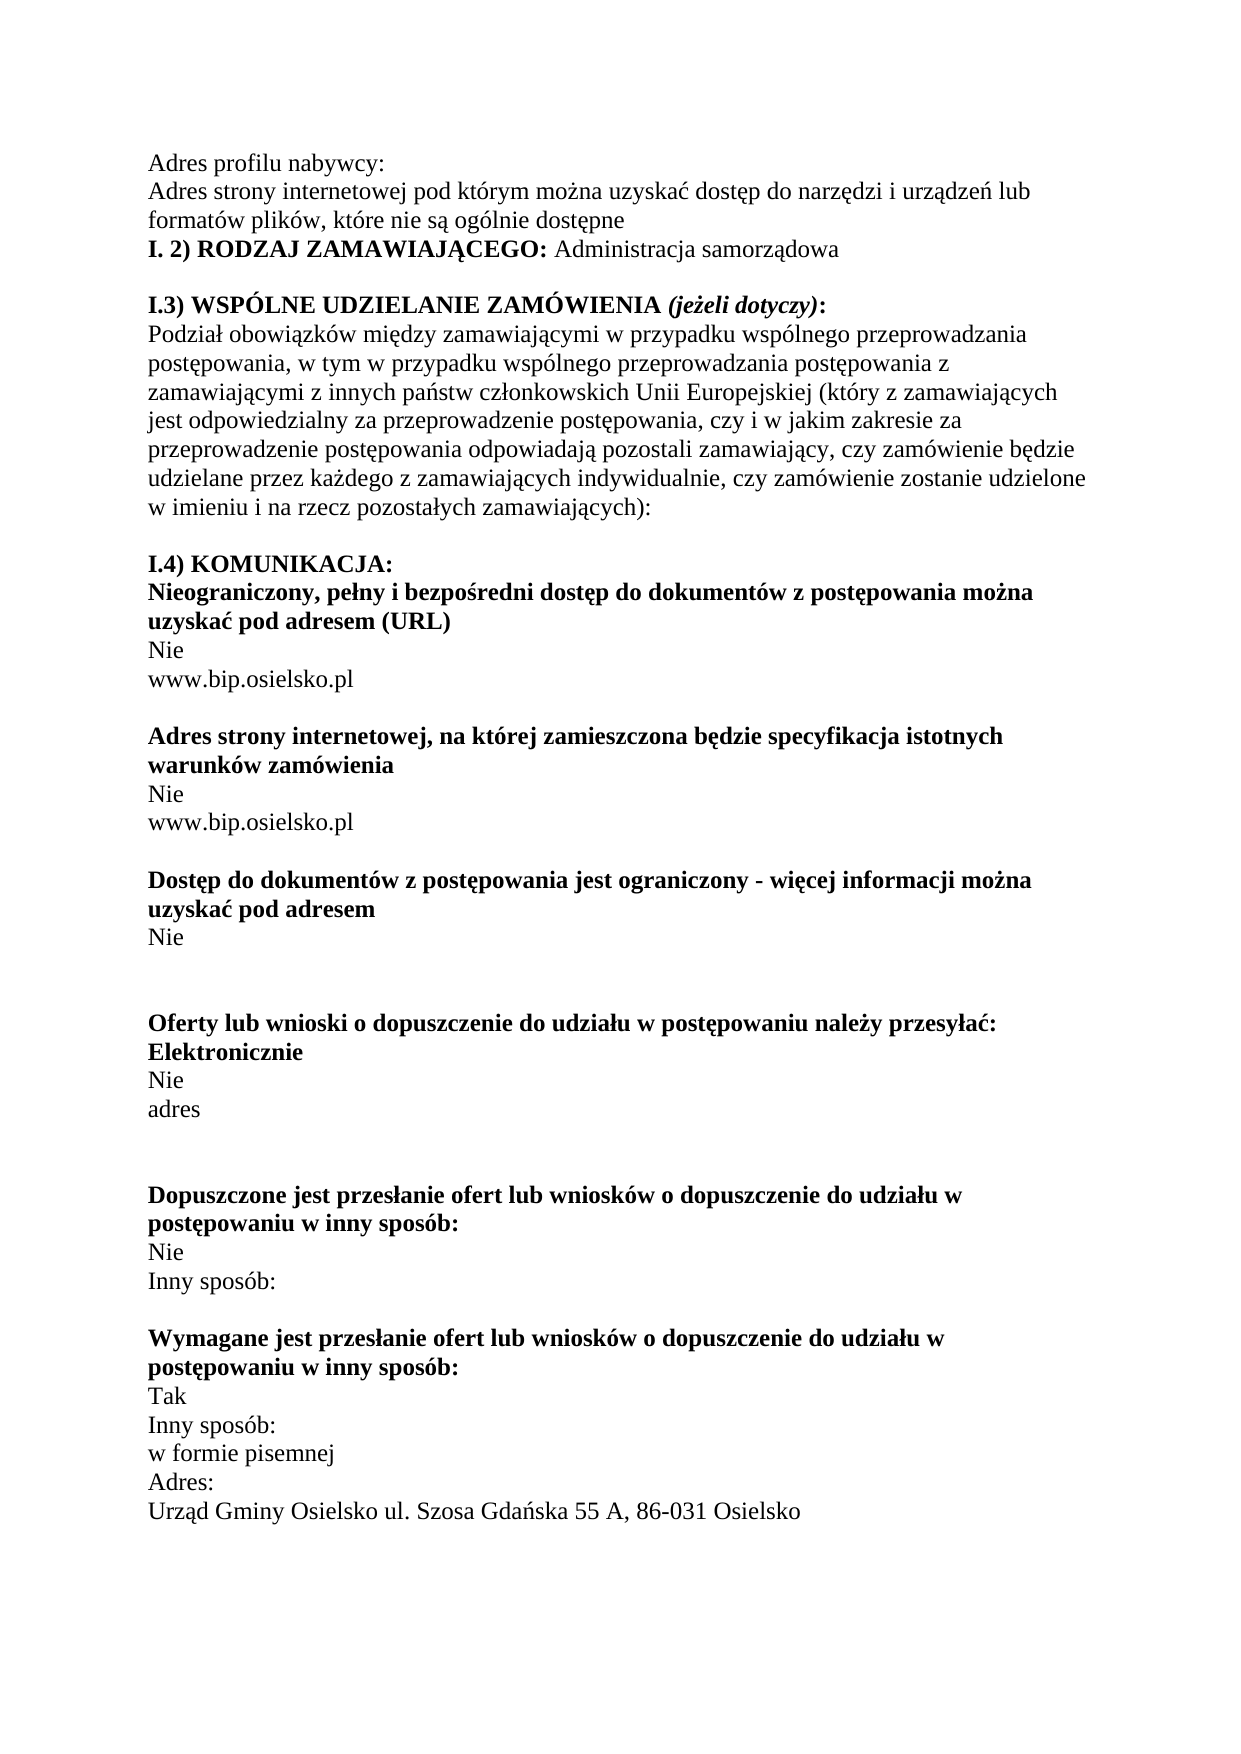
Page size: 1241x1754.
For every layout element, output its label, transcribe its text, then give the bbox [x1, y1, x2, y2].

text Dostęp do dokumentów z postępowania jest ograniczony - więcej informacji można uzyskać pod adresem [148, 836, 1093, 922]
text I.3) WSPÓLNE UDZIELANIE ZAMÓWIENIA (jeżeli dotyczy): [148, 291, 1093, 319]
text I.4) KOMUNIKACJA: Nieograniczony, pełny i bezpośredni dostęp do dokumentów z postępowania można uzyskać pod adresem (URL) [148, 549, 1093, 635]
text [148, 148, 1093, 234]
text Nie adres [148, 1065, 1093, 1151]
text I. 2) RODZAJ ZAMAWIAJĄCEGO: Administracja samorządowa [148, 234, 1093, 291]
text Podział obowiązków między zamawiającymi w przypadku wspólnego przeprowadzania postępowania, w tym w przypadku wspólnego przeprowadzania postępowania z zamawiającymi z innych państw członkowskich Unii Europejskiej (który z zamawiających jest odpowiedzialny za przeprowadzenie postępowania, czy i w jakim zakresie za przeprowadzenie postępowania odpowiadają pozostali zamawiający, czy zamówienie będzie udzielane przez każdego z zamawiających indywidualnie, czy zamówienie zostanie udzielone w imieniu i na rzecz pozostałych zamawiających): [148, 319, 1093, 549]
text Nie www.bip.osielsko.pl [148, 779, 1093, 836]
text Nie [148, 922, 1093, 979]
text Adres strony internetowej, na której zamieszczona będzie specyfikacja istotnych warunków zamówienia [148, 692, 1093, 779]
text Nie www.bip.osielsko.pl [148, 635, 1093, 692]
text Oferty lub wnioski o dopuszczenie do udziału w postępowaniu należy przesyłać: Elektronicznie [148, 979, 1093, 1065]
text Dopuszczone jest przesłanie ofert lub wniosków o dopuszczenie do udziału w postępowaniu w inny sposób: Nie Inny sposób: Wymagane jest przesłanie ofert lub wniosków o dopuszczenie do udziału w postępowaniu w inny sposób: Tak Inny sposób: w formie pisemnej Adres: Urząd Gminy Osielsko ul. Szosa Gdańska 55 A, 86-031 Osielsko [148, 1180, 1093, 1525]
